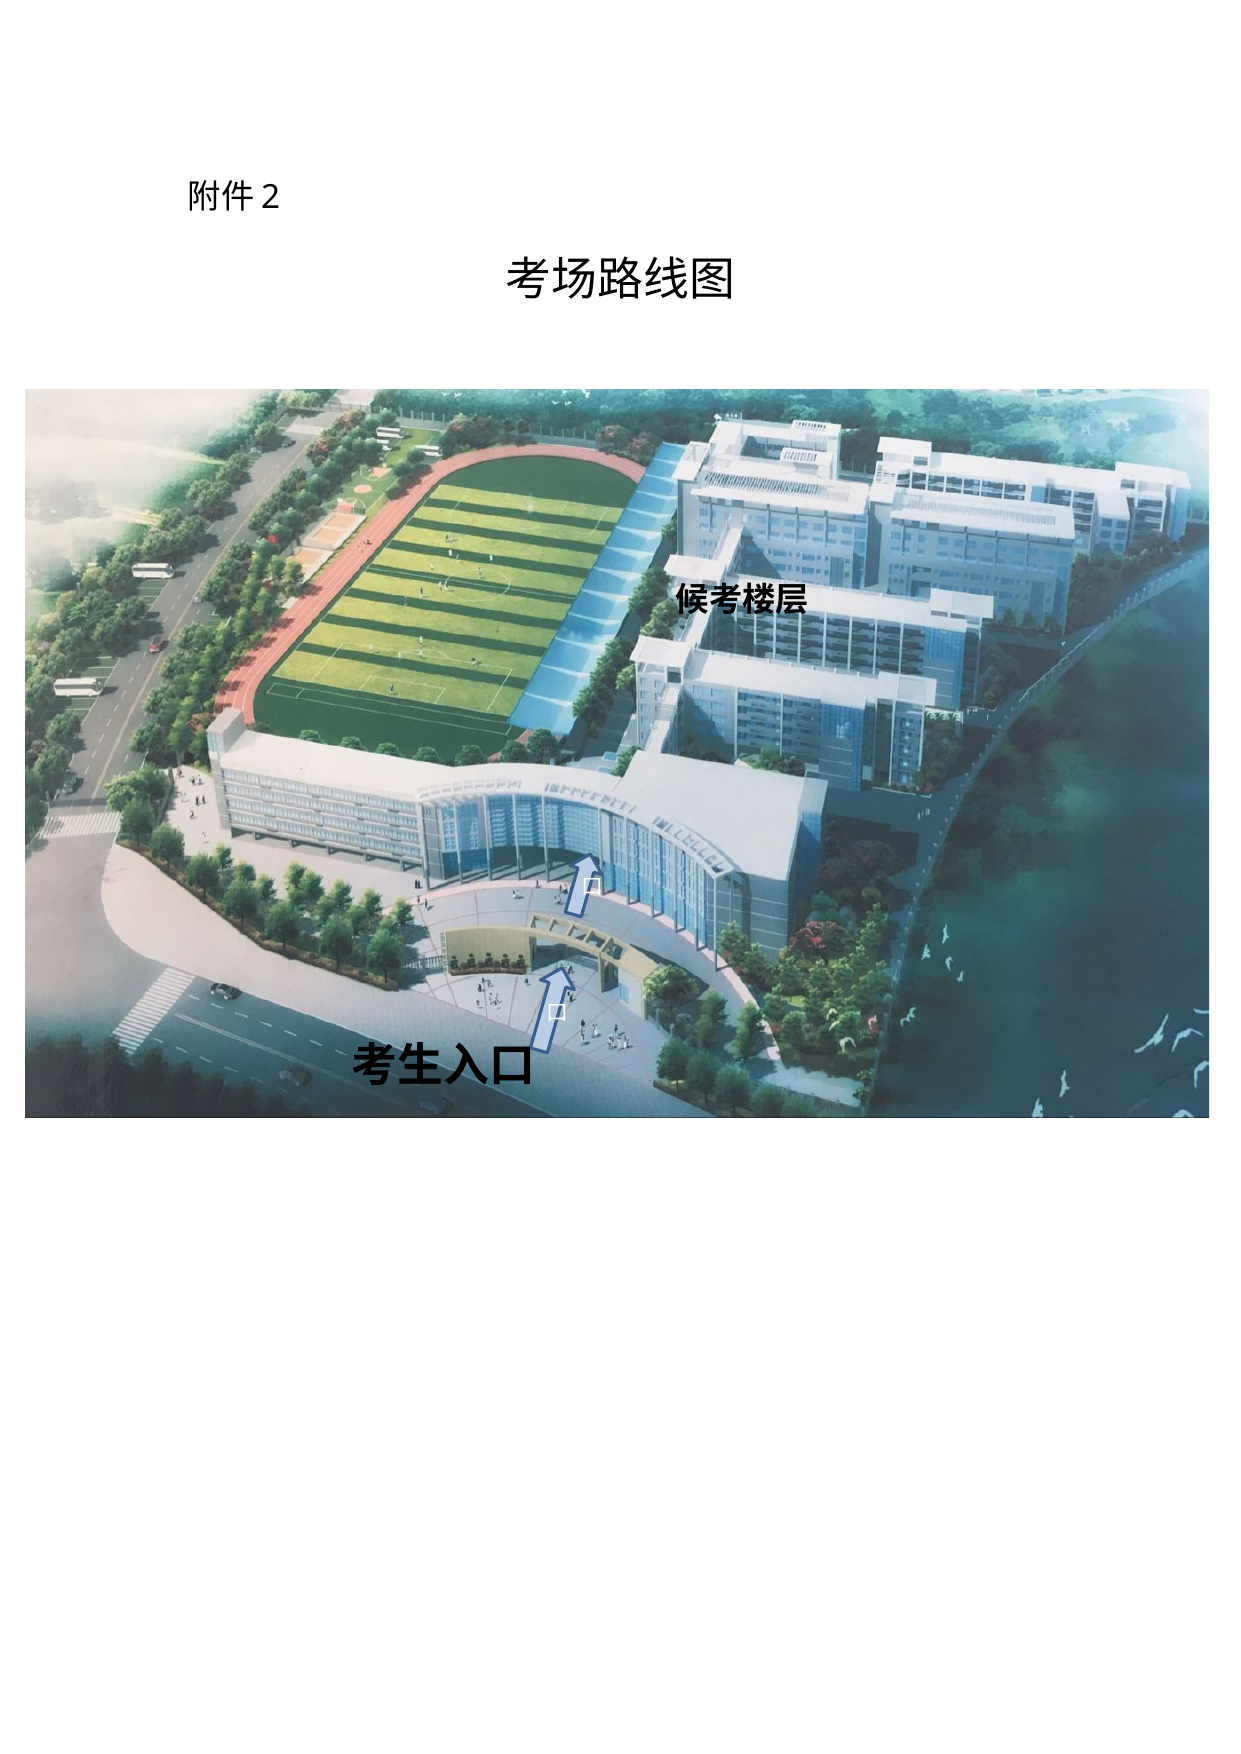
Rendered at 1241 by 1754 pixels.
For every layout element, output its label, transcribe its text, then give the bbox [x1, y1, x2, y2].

text 附件2 [187, 162, 1053, 227]
picture [25, 389, 1210, 1118]
text 考场路线图 [187, 227, 1053, 324]
